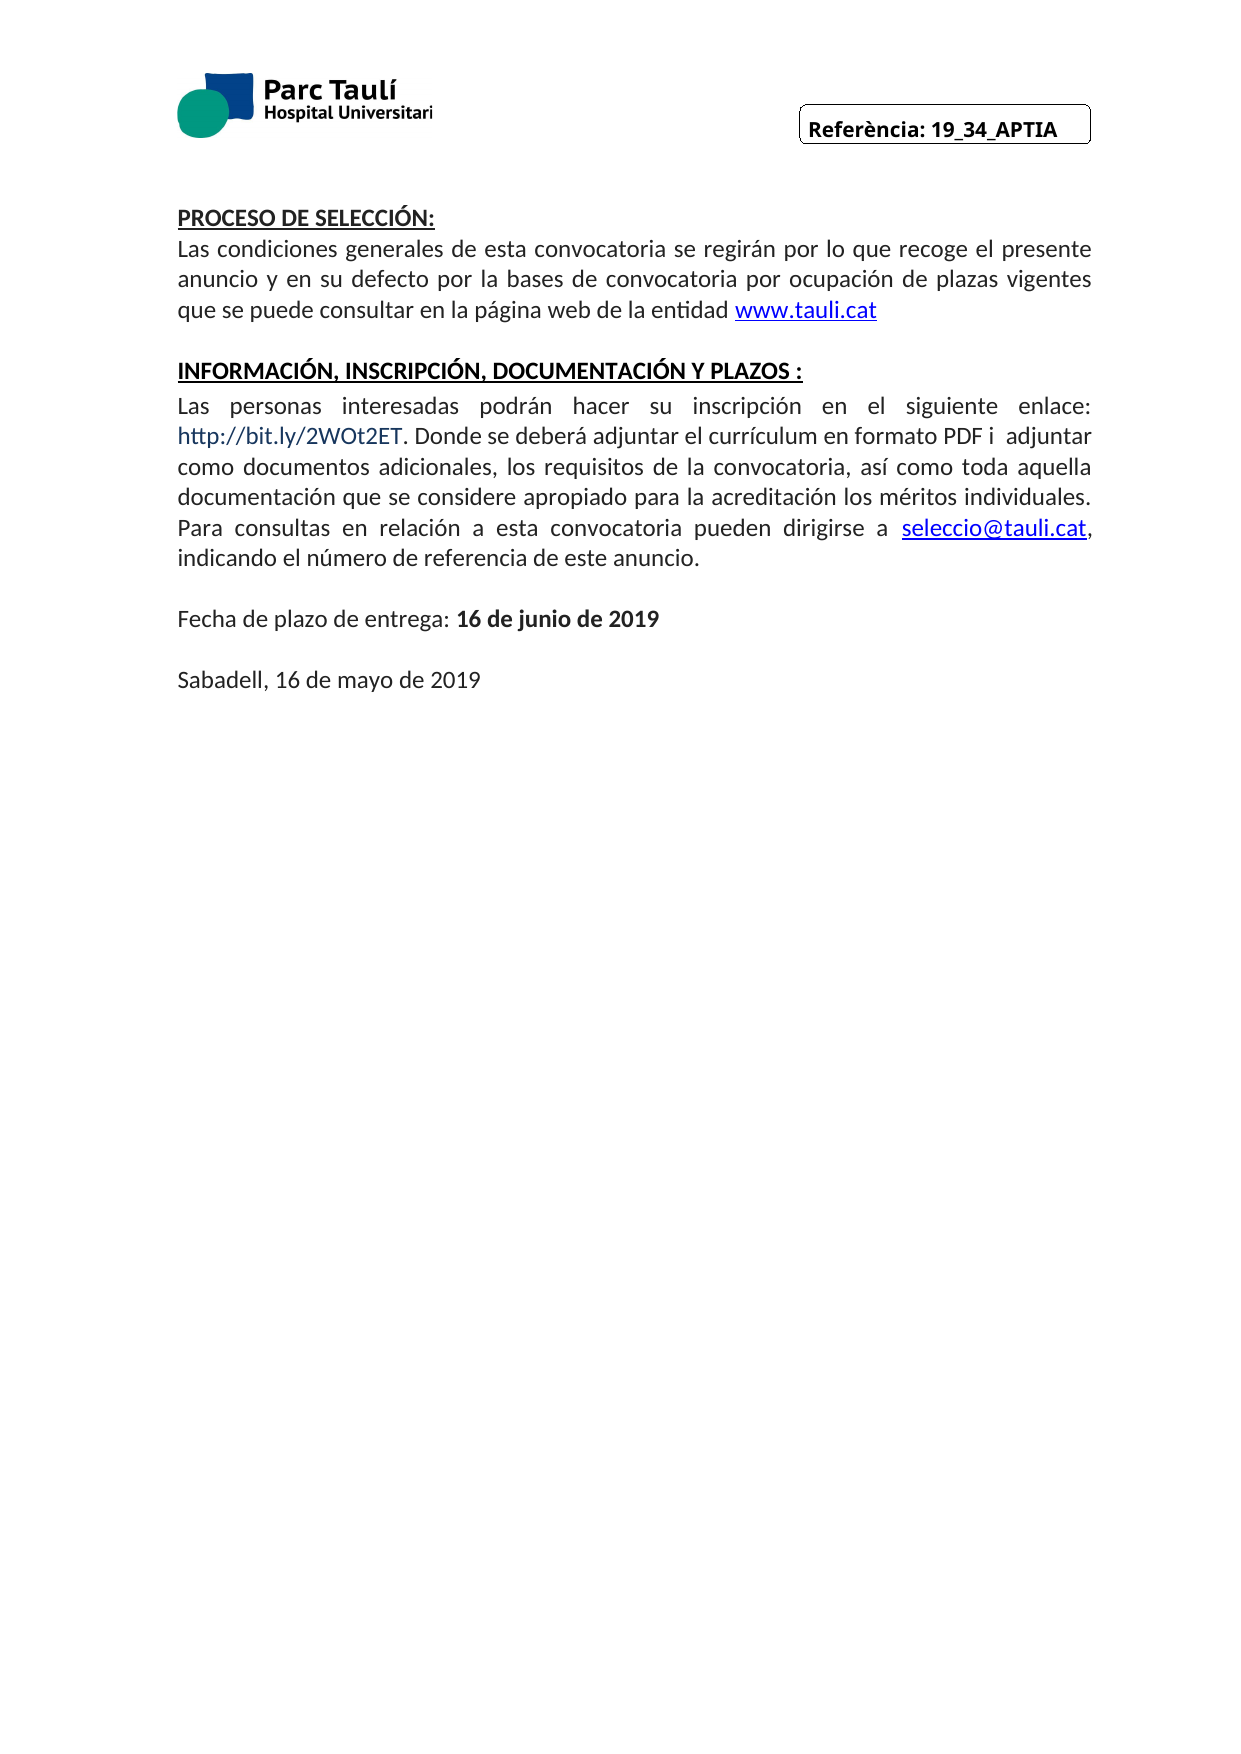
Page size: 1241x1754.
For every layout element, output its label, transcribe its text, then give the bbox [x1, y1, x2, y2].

text PROCESO DE SELECCIÓN: [177, 202, 1093, 233]
text Las condiciones generales de esta convocatoria se regirán por lo que recoge el presente anuncio y en su defecto por la bases de convocatoria por ocupación de plazas vigentes que se puede consultar en la página web de la entidad www.tauli.cat [177, 233, 1093, 324]
text Sabadell, 16 de mayo de 2019 [177, 664, 1093, 695]
picture [177, 73, 433, 138]
text Las personas interesadas podrán hacer su inscripción en el siguiente enlace: http://bit.ly/2WOt2ET. Donde se deberá adjuntar el currículum en formato PDF i adjuntar como documentos adicionales, los requisitos de la convocatoria, así como toda aquella documentación que se considere apropiado para la acreditación los méritos individuales. Para consultas en relación a esta convocatoria pueden dirigirse a seleccio@tauli.cat, indicando el número de referencia de este anuncio. [177, 390, 1093, 573]
text Fecha de plazo de entrega: 16 de junio de 2019 [177, 603, 1093, 634]
text INFORMACIÓN, INSCRIPCIÓN, DOCUMENTACIÓN Y PLAZOS : [177, 355, 1093, 385]
